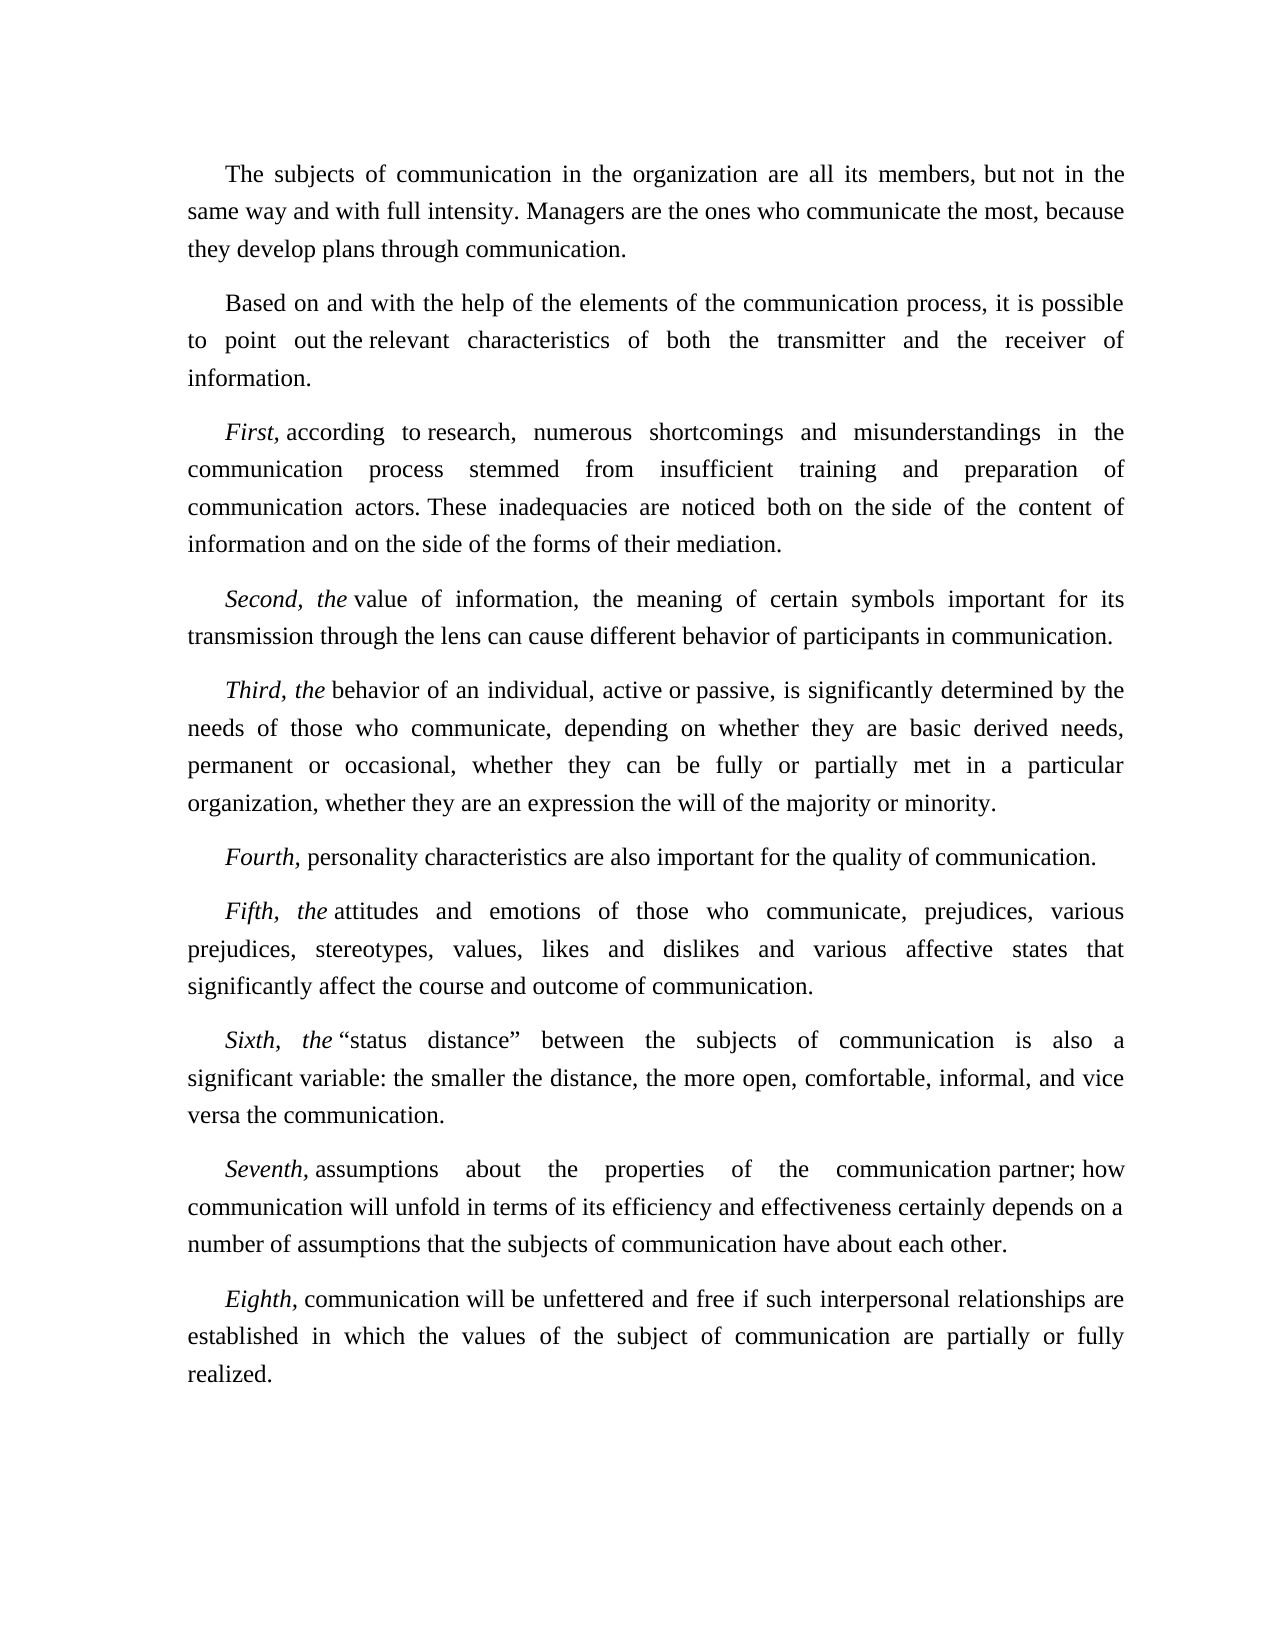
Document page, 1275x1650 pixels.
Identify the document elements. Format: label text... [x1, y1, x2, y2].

text Seventh, assumptions about the properties of the communication partner; how communication will unfold in terms of its efficiency and effectiveness certainly depends on a number of assumptions that the subjects of communication have about each other. [187, 1146, 1125, 1258]
text Third, the behavior of an individual, active or passive, is significantly determined by the needs of those who communicate, depending on whether they are basic derived needs, permanent or occasional, whether they can be fully or partially met in a particular organization, whether they are an expression the will of the majority or minority. [187, 667, 1125, 817]
text The subjects of communication in the organization are all its members, but not in the same way and with full intensity. Managers are the ones who communicate the most, because they develop plans through communication. [187, 150, 1125, 262]
text Eighth, communication will be unfettered and free if such interpersonal relationships are established in which the values ​​of the subject of communication are partially or fully realized. [187, 1275, 1125, 1387]
text Fifth, the attitudes and emotions of those who communicate, prejudices, various prejudices, stereotypes, values, likes and dislikes and various affective states that significantly affect the course and outcome of communication. [187, 887, 1125, 1000]
text First, according to research, numerous shortcomings and misunderstandings in the communication process stemmed from insufficient training and preparation of communication actors. These inadequacies are noticed both on the side of the content of information and on the side of the forms of their mediation. [187, 408, 1125, 558]
text Fourth, personality characteristics are also important for the quality of communication. [187, 833, 1125, 871]
text Second, the value of information, the meaning of certain symbols important for its transmission through the lens can cause different behavior of participants in communication. [187, 575, 1125, 650]
text Based on and with the help of the elements of the communication process, it is possible to point out the relevant characteristics of both the transmitter and the receiver of information. [187, 279, 1125, 392]
text Sixth, the “status distance” between the subjects of communication is also a significant variable: the smaller the distance, the more open, comfortable, informal, and vice versa the communication. [187, 1017, 1125, 1129]
